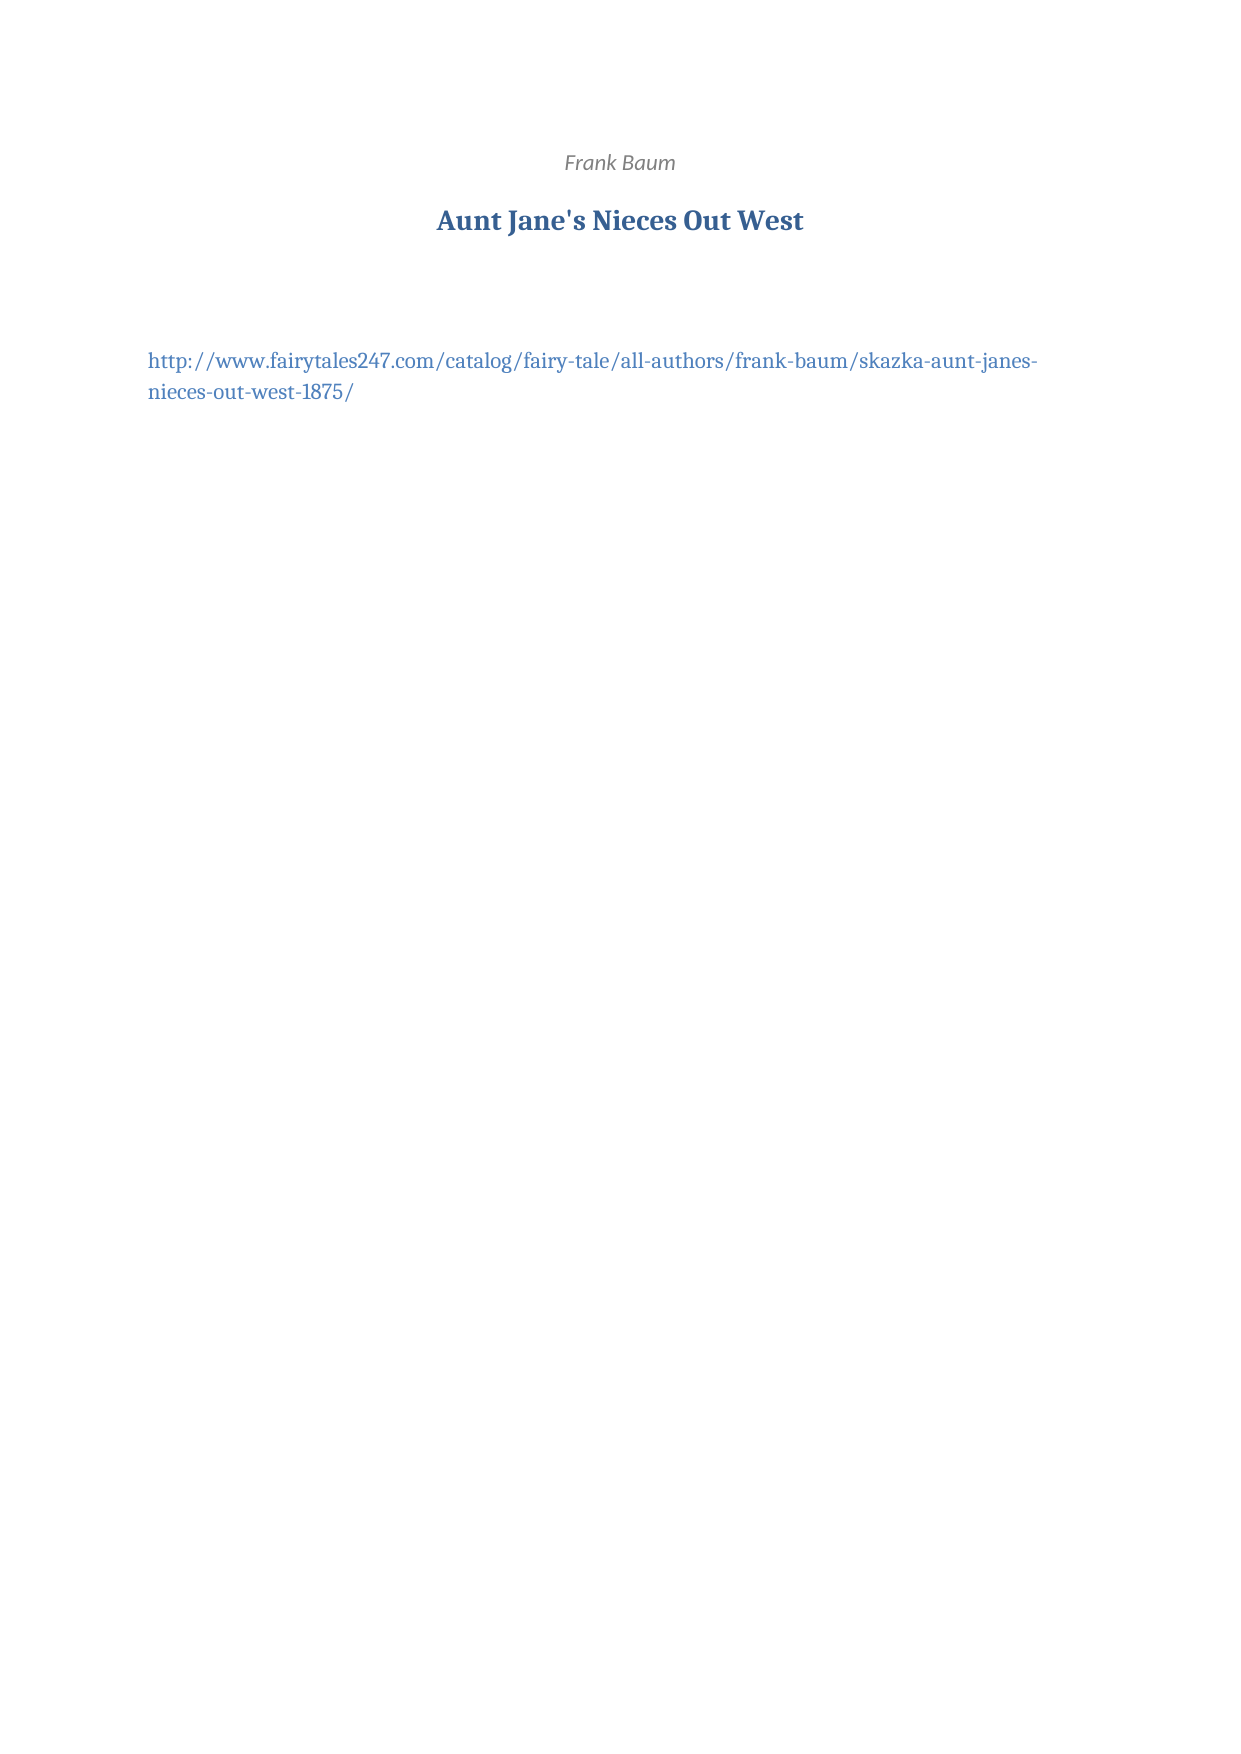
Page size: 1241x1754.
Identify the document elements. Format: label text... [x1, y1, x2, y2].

subtitle http://www.fairytales247.com/catalog/fairy-tale/all-authors/frank-baum/skazka-aunt-janes-nieces-out-west-1875/ [148, 348, 1093, 405]
text Frank Baum [148, 148, 1093, 176]
subtitle Aunt Jane's Nieces Out West [148, 204, 1093, 237]
